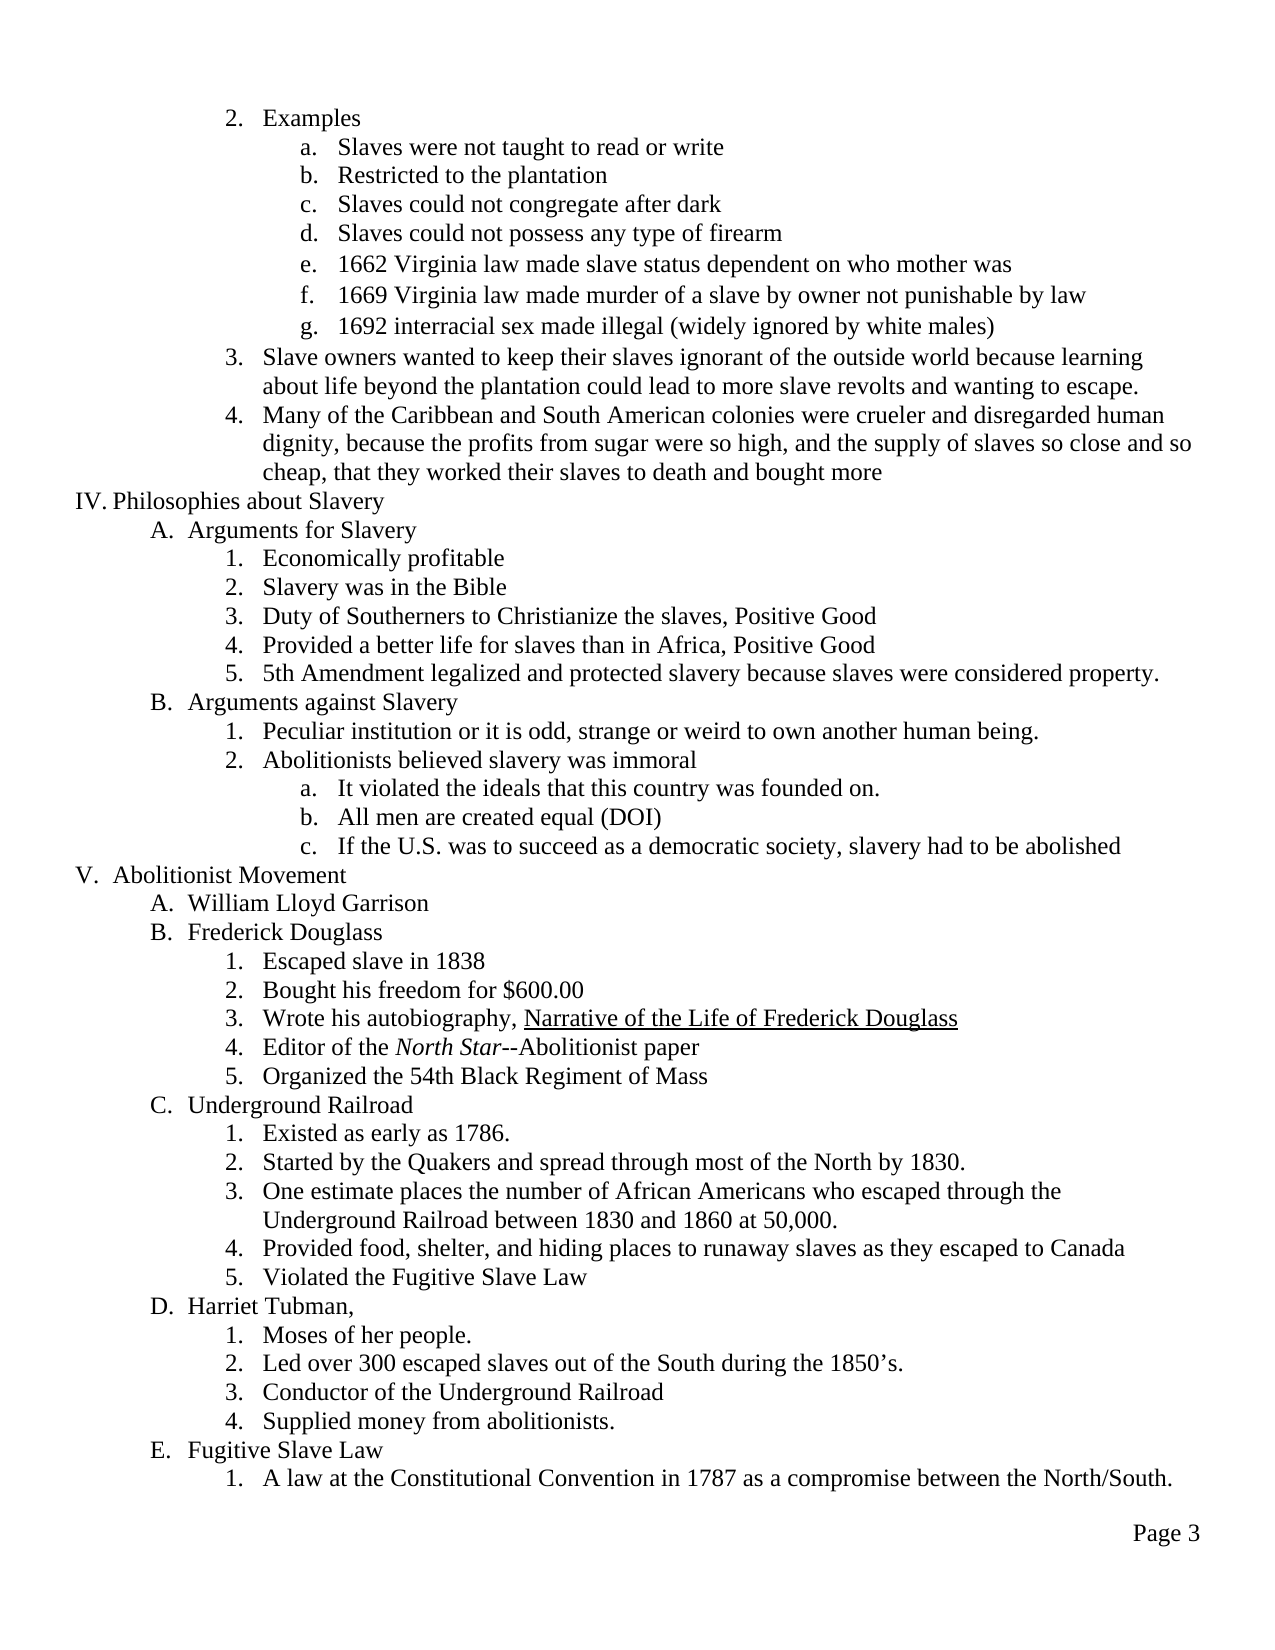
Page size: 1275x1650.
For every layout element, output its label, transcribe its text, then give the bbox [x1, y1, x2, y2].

list Bought his freedom for $600.00 [225, 975, 1200, 1003]
list Slavery was in the Bible [225, 572, 1200, 601]
list Slaves could not possess any type of firearm [300, 218, 1200, 247]
list Editor of the North Star--Abolitionist paper [225, 1032, 1200, 1061]
list Provided food, shelter, and hiding places to runaway slaves as they escaped to Canada [225, 1233, 1200, 1262]
list Organized the 54th Black Regiment of Mass [225, 1061, 1200, 1090]
list Led over 300 escaped slaves out of the South during the 1850’s. [225, 1348, 1200, 1377]
list Arguments for Slavery [150, 515, 1200, 543]
list Peculiar institution or it is odd, strange or weird to own another human being. [225, 716, 1200, 745]
list Frederick Douglass [150, 917, 1200, 946]
list Wrote his autobiography, Narrative of the Life of Frederick Douglass [225, 1003, 1200, 1032]
list Conductor of the Underground Railroad [225, 1377, 1200, 1406]
list All men are created equal (DOI) [300, 802, 1200, 831]
list Violated the Fugitive Slave Law [225, 1262, 1200, 1291]
list A law at the Constitutional Convention in 1787 as a compromise between the North/South. [225, 1463, 1200, 1492]
list 5th Amendment legalized and protected slavery because slaves were considered property. [225, 658, 1200, 687]
list Slaves were not taught to read or write [300, 132, 1200, 161]
list Philosophies about Slavery [75, 486, 1200, 515]
list Started by the Quakers and spread through most of the North by 1830. [225, 1147, 1200, 1176]
list Economically profitable [225, 543, 1200, 572]
list Supplied money from abolitionists. [225, 1406, 1200, 1435]
list One estimate places the number of African Americans who escaped through the Underground Railroad between 1830 and 1860 at 50,000. [225, 1176, 1200, 1233]
list Escaped slave in 1838 [225, 946, 1200, 975]
list Arguments against Slavery [150, 687, 1200, 716]
list William Lloyd Garrison [150, 888, 1200, 917]
list Abolitionists believed slavery was immoral [225, 745, 1200, 773]
list Restricted to the plantation [300, 161, 1200, 189]
list Duty of Southerners to Christianize the slaves, Positive Good [225, 601, 1200, 630]
list Fugitive Slave Law [150, 1435, 1200, 1463]
list If the U.S. was to succeed as a democratic society, slavery had to be abolished [300, 831, 1200, 860]
list Underground Railroad [150, 1090, 1200, 1118]
list Provided a better life for slaves than in Africa, Positive Good [225, 630, 1200, 658]
list Slave owners wanted to keep their slaves ignorant of the outside world because learning about life beyond the plantation could lead to more slave revolts and wanting to escape. [225, 342, 1200, 400]
list Abolitionist Movement [75, 860, 1200, 888]
list Slaves could not congregate after dark [300, 189, 1200, 218]
list It violated the ideals that this country was founded on. [300, 773, 1200, 802]
list 1662 Virginia law made slave status dependent on who mother was [300, 249, 1200, 278]
list Many of the Caribbean and South American colonies were crueler and disregarded human dignity, because the profits from sugar were so high, and the supply of slaves so close and so cheap, that they worked their slaves to death and bought more [225, 400, 1200, 486]
list Existed as early as 1786. [225, 1118, 1200, 1147]
list Moses of her people. [225, 1320, 1200, 1348]
list Examples [225, 103, 1200, 132]
list 1669 Virginia law made murder of a slave by owner not punishable by law [300, 280, 1200, 309]
list Harriet Tubman, [150, 1291, 1200, 1320]
list 1692 interracial sex made illegal (widely ignored by white males) [300, 311, 1200, 340]
